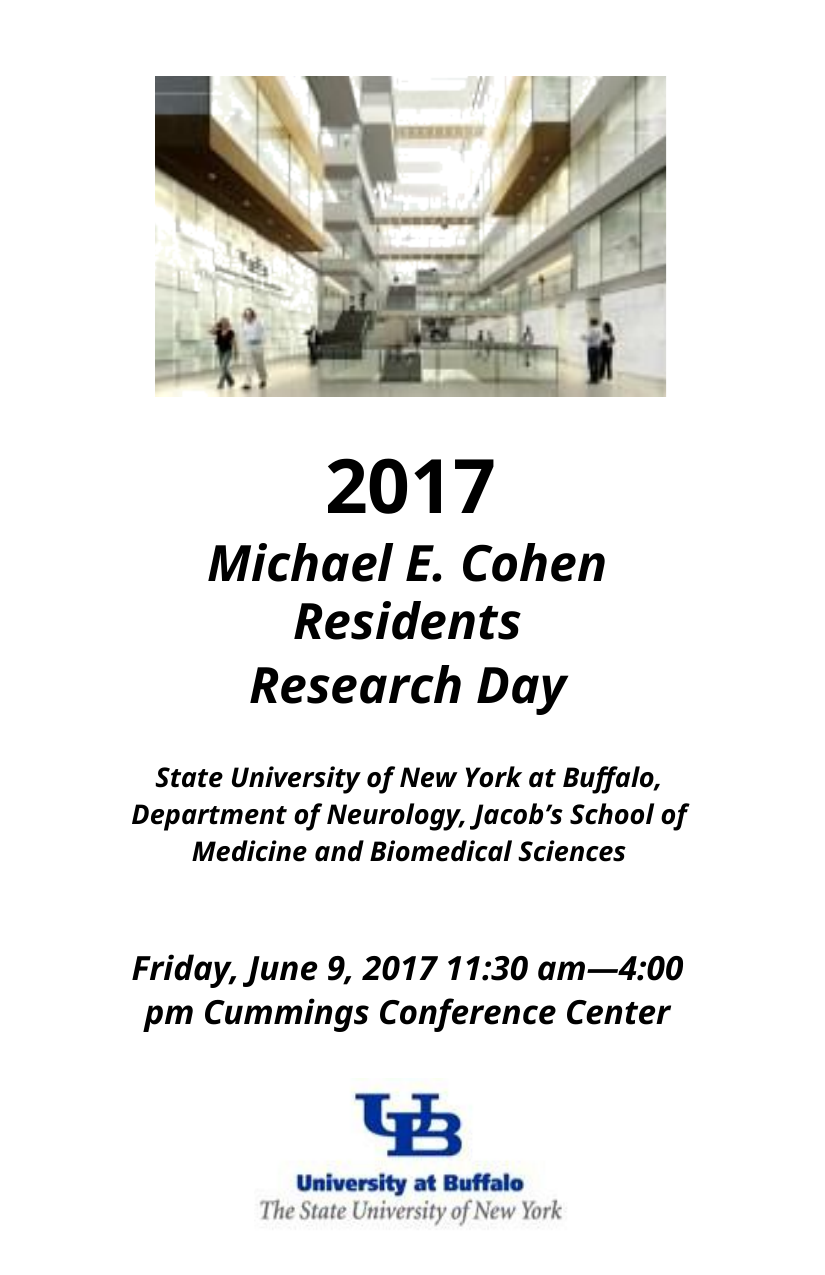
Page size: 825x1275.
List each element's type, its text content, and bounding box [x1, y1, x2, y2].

text Residents [121, 593, 700, 651]
picture [254, 1078, 568, 1232]
text Michael E. Cohen [121, 535, 700, 593]
text State University of New York at Buffalo, Department of Neurology, Jacob’s School of Medicine and Biomedical Sciences [121, 759, 700, 869]
picture [155, 76, 667, 397]
text Research Day [121, 651, 700, 717]
text Friday, June 9, 2017 11:30 am—4:00 pm Cummings Conference Center [121, 944, 698, 1034]
subtitle 2017 [121, 433, 700, 535]
